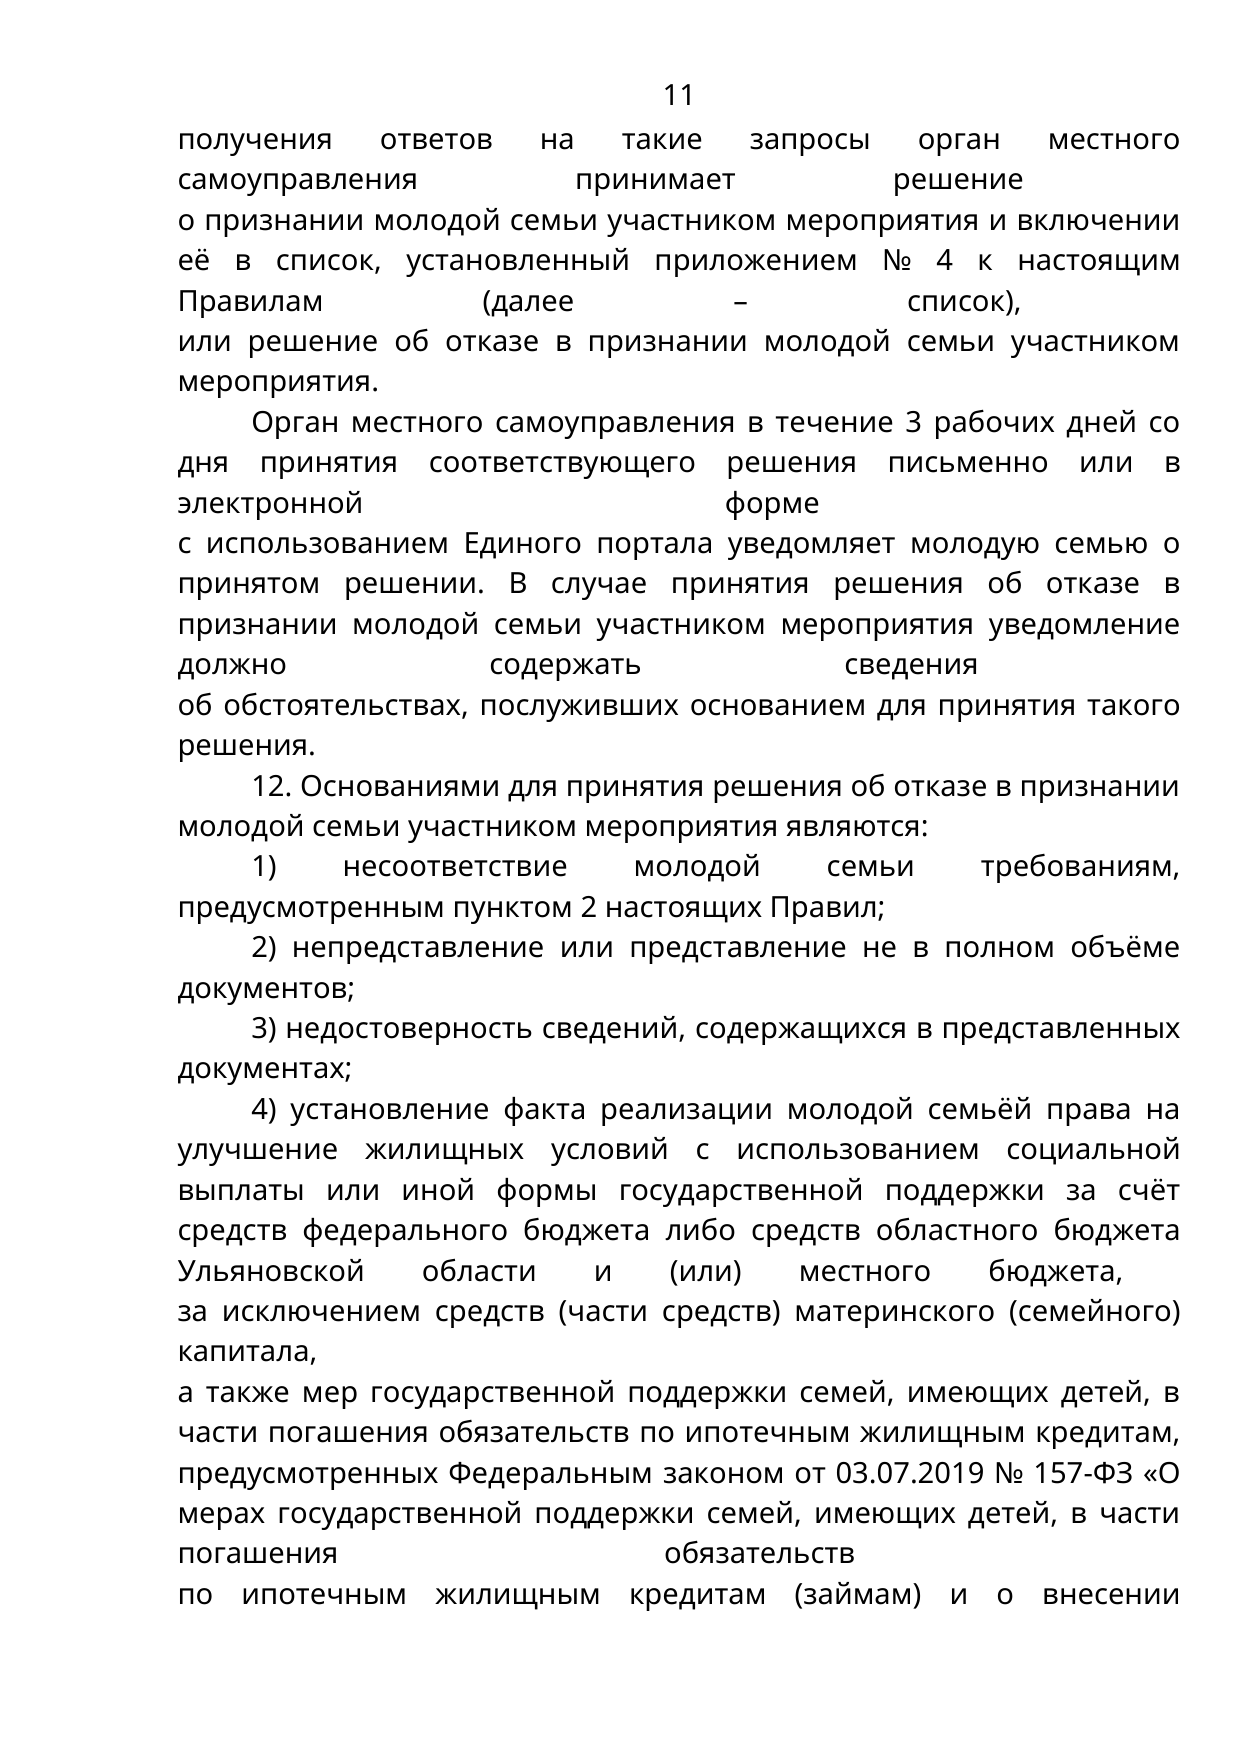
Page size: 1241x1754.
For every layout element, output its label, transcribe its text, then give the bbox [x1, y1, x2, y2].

text 1) несоответствие молодой семьи требованиям, предусмотренным пунктом 2 настоящих Правил; [177, 846, 1181, 926]
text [177, 1088, 1181, 1613]
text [177, 118, 1181, 400]
text Орган местного самоуправления в течение 3 рабочих дней со дня принятия соответствующего решения письменно или в электронной форме с использованием Единого портала уведомляет молодую семью о принятом решении. В случае принятия решения об отказе в признании молодой семьи участником мероприятия уведомление должно содержать сведения об обстоятельствах, послуживших основанием для принятия такого решения. [177, 401, 1181, 764]
text 12. Основаниями для принятия решения об отказе в признании молодой семьи участником мероприятия являются: [177, 765, 1181, 845]
text 3) недостоверность сведений, содержащихся в представленных документах; [177, 1007, 1181, 1087]
text 2) непредставление или представление не в полном объёме документов; [177, 926, 1181, 1007]
